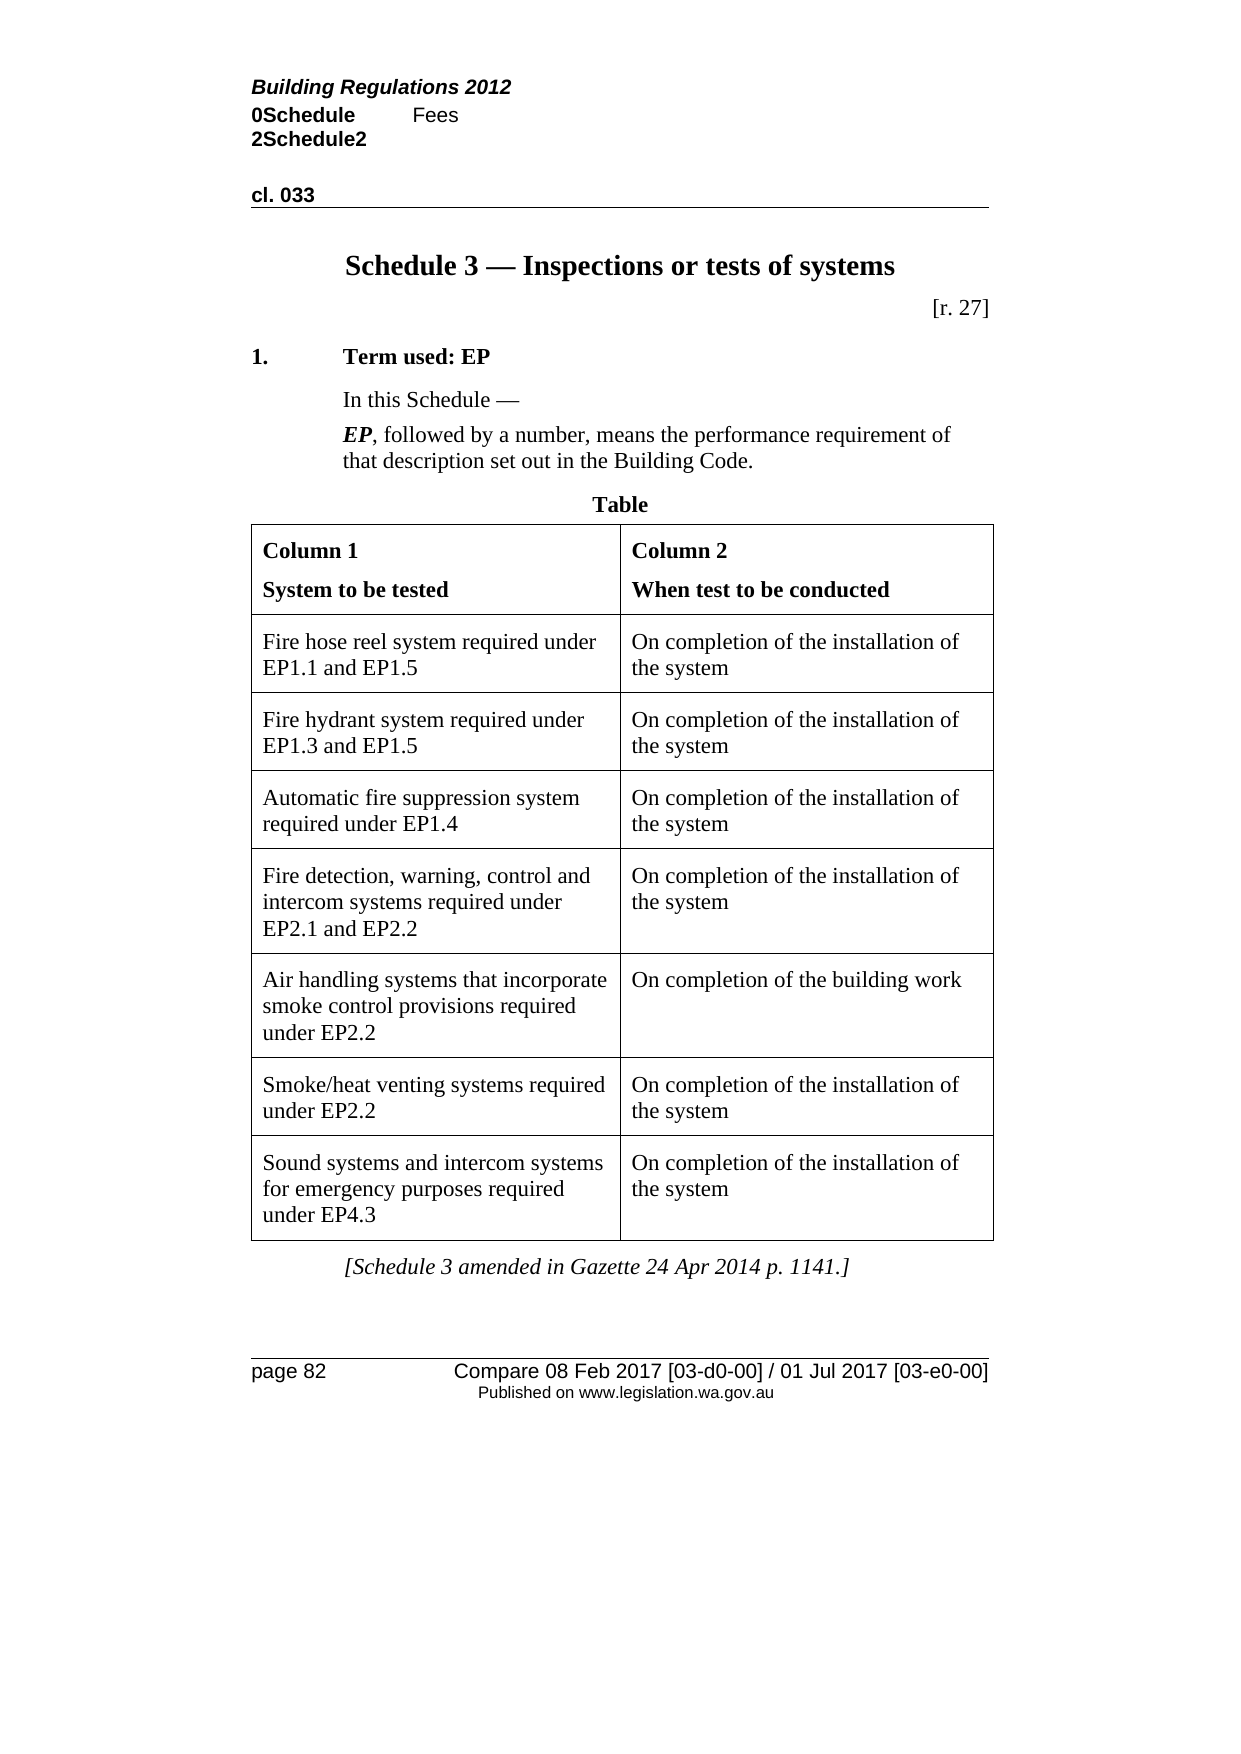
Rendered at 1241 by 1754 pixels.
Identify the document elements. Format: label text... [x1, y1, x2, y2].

table_cell On completion of the installation of the system [621, 849, 993, 953]
table_cell Smoke/heat venting systems required under EP2.2 [252, 1058, 620, 1135]
table_cell On completion of the installation of the system [621, 615, 993, 692]
table_cell On completion of the installation of the system [621, 1136, 993, 1239]
table_header Column 1 System to be tested [252, 525, 620, 614]
text [r. 27] [251, 294, 989, 320]
text EP, followed by a number, means the performance requirement of that description set out in the Building Code. [251, 421, 989, 474]
table_cell Fire hydrant system required under EP1.3 and EP1.5 [252, 693, 620, 770]
subtitle 1. Term used: EP [251, 343, 989, 370]
table_cell Fire detection, warning, control and intercom systems required under EP2.1 and EP2.2 [252, 849, 620, 953]
table_cell On completion of the installation of the system [621, 1058, 993, 1135]
text In this Schedule — [251, 386, 989, 413]
table_cell Sound systems and intercom systems for emergency purposes required under EP4.3 [252, 1136, 620, 1239]
table_cell On completion of the building work [621, 954, 993, 1057]
table_cell Fire hose reel system required under EP1.1 and EP1.5 [252, 615, 620, 692]
table_cell On completion of the installation of the system [621, 771, 993, 848]
subtitle Schedule 3 — Inspections or tests of systems [251, 248, 989, 282]
text [Schedule 3 amended in Gazette 24 Apr 2014 p. 1141.] [251, 1253, 989, 1279]
table_cell On completion of the installation of the system [621, 693, 993, 770]
table_header Column 2 When test to be conducted [621, 525, 993, 614]
table_cell Air handling systems that incorporate smoke control provisions required under EP2.2 [252, 954, 620, 1057]
table_cell Automatic fire suppression system required under EP1.4 [252, 771, 620, 848]
subtitle Table [266, 490, 974, 517]
